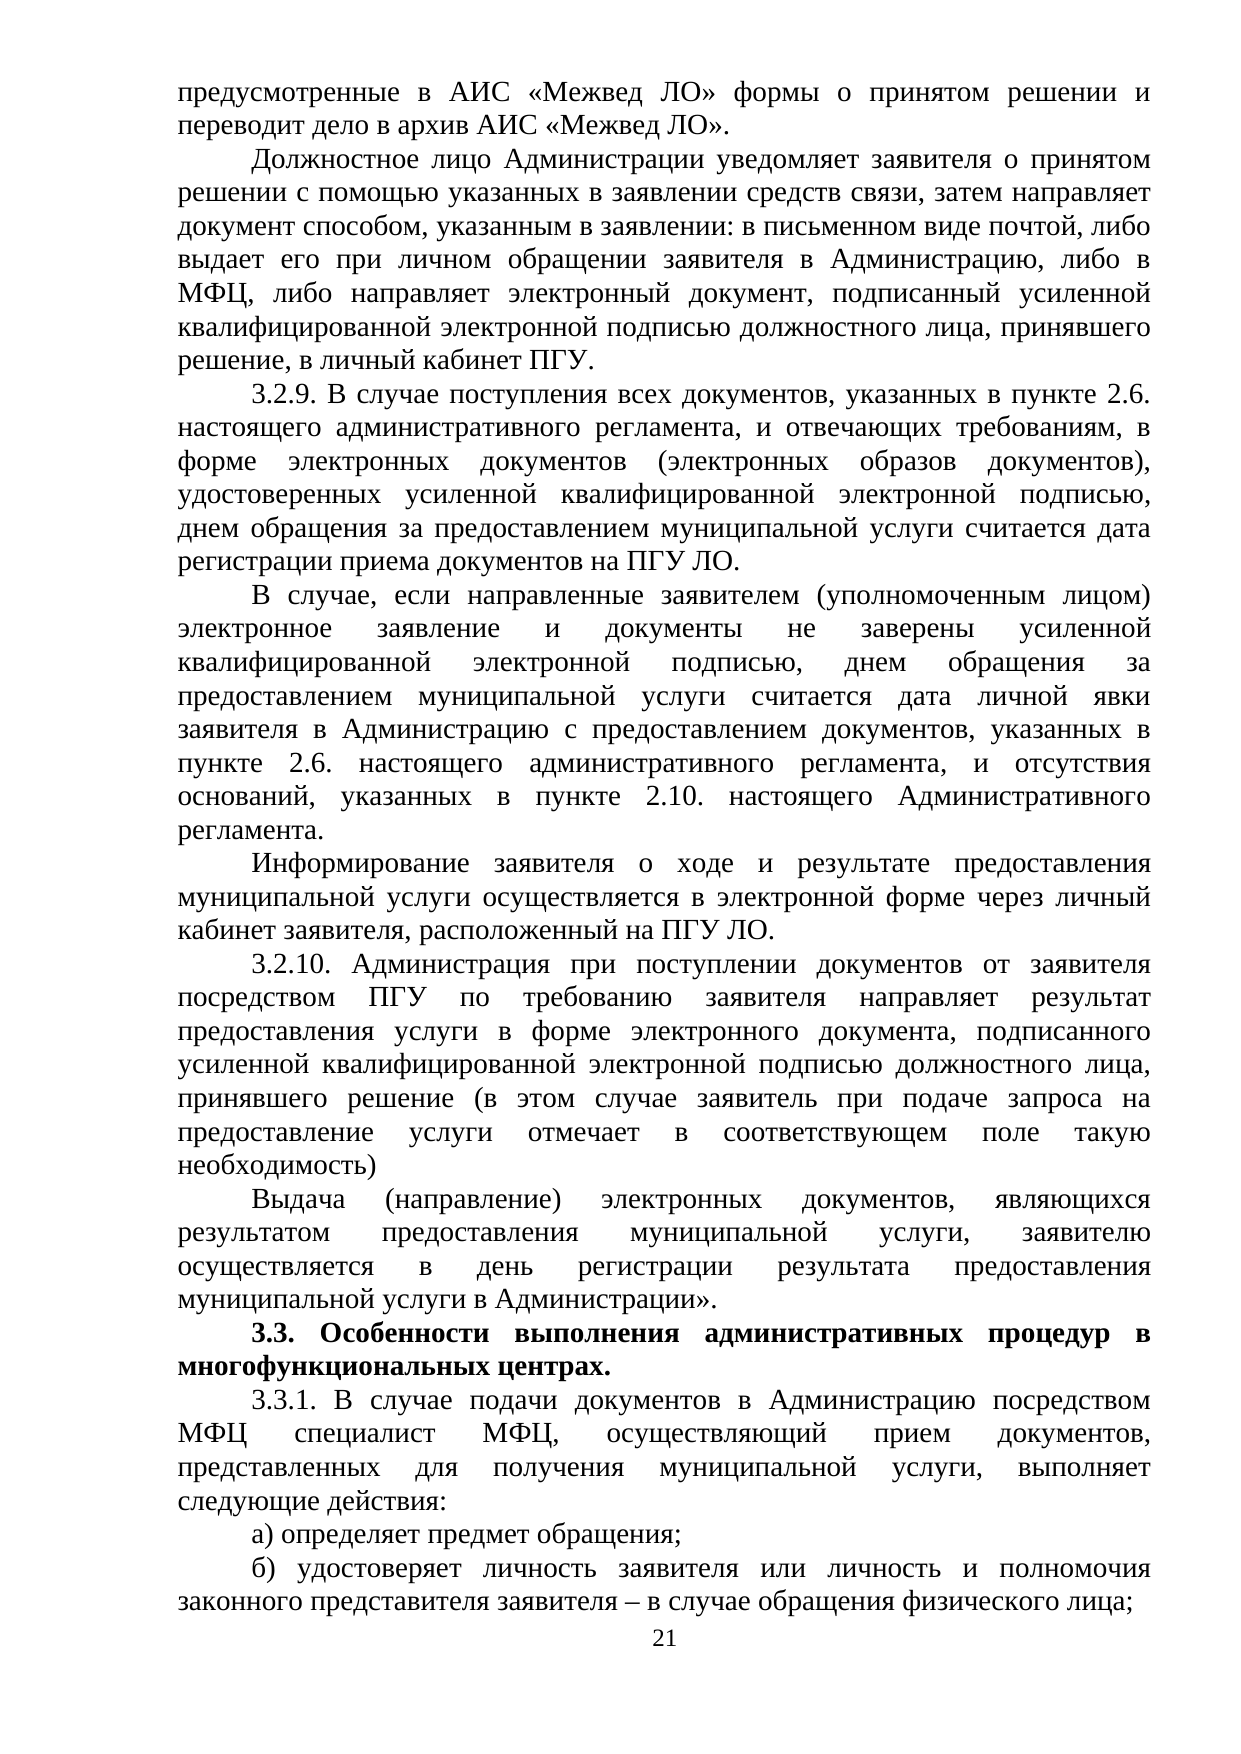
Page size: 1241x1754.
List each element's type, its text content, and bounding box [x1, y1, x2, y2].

text В случае, если направленные заявителем (уполномоченным лицом) электронное заявление и документы не заверены усиленной квалифицированной электронной подписью, днем обращения за предоставлением муниципальной услуги считается дата личной явки заявителя в Администрацию с предоставлением документов, указанных в пункте 2.6. настоящего административного регламента, и отсутствия оснований, указанных в пункте 2.10. настоящего Административного регламента. [177, 577, 1152, 845]
text Информирование заявителя о ходе и результате предоставления муниципальной услуги осуществляется в электронной форме через личный кабинет заявителя, расположенный на ПГУ ЛО. [177, 845, 1152, 946]
text а) определяет предмет обращения; [177, 1516, 1152, 1550]
text 3.3.1. В случае подачи документов в Администрацию посредством МФЦ специалист МФЦ, осуществляющий прием документов, представленных для получения муниципальной услуги, выполняет следующие действия: [177, 1382, 1152, 1516]
text 3.3. Особенности выполнения административных процедур в многофункциональных центрах. [177, 1315, 1152, 1382]
text Должностное лицо Администрации уведомляет заявителя о принятом решении с помощью указанных в заявлении средств связи, затем направляет документ способом, указанным в заявлении: в письменном виде почтой, либо выдает его при личном обращении заявителя в Администрацию, либо в МФЦ, либо направляет электронный документ, подписанный усиленной квалифицированной электронной подписью должностного лица, принявшего решение, в личный кабинет ПГУ. [177, 141, 1152, 376]
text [177, 74, 1152, 141]
text Выдача (направление) электронных документов, являющихся результатом предоставления муниципальной услуги, заявителю осуществляется в день регистрации результата предоставления муниципальной услуги в Администрации». [177, 1181, 1152, 1315]
text 3.2.10. Администрация при поступлении документов от заявителя посредством ПГУ по требованию заявителя направляет результат предоставления услуги в форме электронного документа, подписанного усиленной квалифицированной электронной подписью должностного лица, принявшего решение (в этом случае заявитель при подаче запроса на предоставление услуги отмечает в соответствующем поле такую необходимость) [177, 946, 1152, 1181]
text 3.2.9. В случае поступления всех документов, указанных в пункте 2.6. настоящего административного регламента, и отвечающих требованиям, в форме электронных документов (электронных образов документов), удостоверенных усиленной квалифицированной электронной подписью, днем обращения за предоставлением муниципальной услуги считается дата регистрации приема документов на ПГУ ЛО. [177, 376, 1152, 577]
text б) удостоверяет личность заявителя или личность и полномочия законного представителя заявителя – в случае обращения физического лица; [177, 1550, 1152, 1617]
